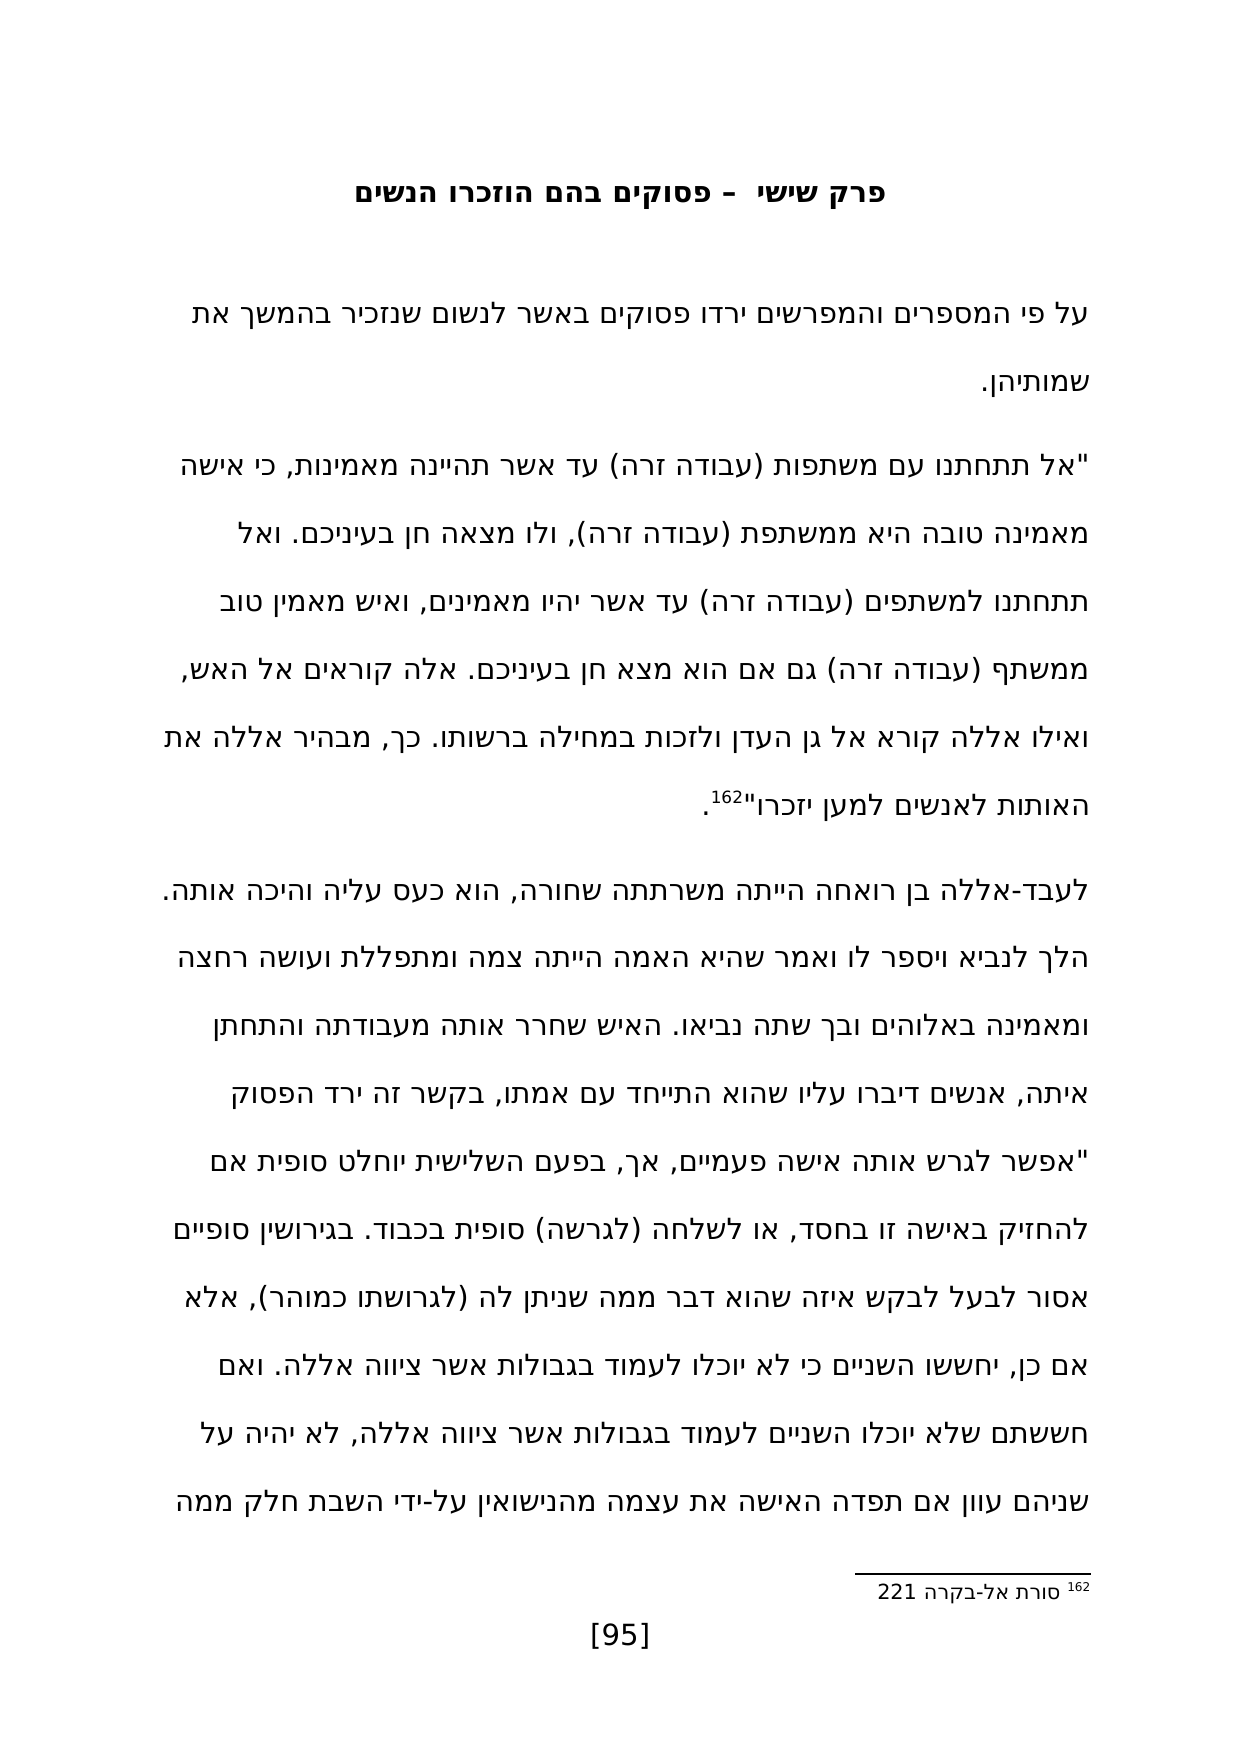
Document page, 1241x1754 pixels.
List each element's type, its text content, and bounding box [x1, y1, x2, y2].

subtitle פרק שישי – פסוקים בהם הוזכרו הנשים [150, 175, 1090, 209]
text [150, 873, 1090, 1518]
text "אל תתחתנו עם משתפות (עבודה זרה) עד אשר תהיינה מאמינות, כי אישה מאמינה טובה היא ממשתפת (עבודה זרה), ולו מצאה חן בעיניכם. ואל תתחתנו למשתפים (עבודה זרה) עד אשר יהיו מאמינים, ואיש מאמין טוב ממשתף (עבודה זרה) גם אם הוא מצא חן בעיניכם. אלה קוראים אל האש, ואילו אללה קורא אל גן העדן ולזכות במחילה ברשותו. כך, מבהיר אללה את האותות לאנשים למען יזכרו". [150, 449, 1090, 822]
text על פי המספרים והמפרשים ירדו פסוקים באשר לנשום שנזכיר בהמשך את שמותיהן. [150, 296, 1090, 398]
